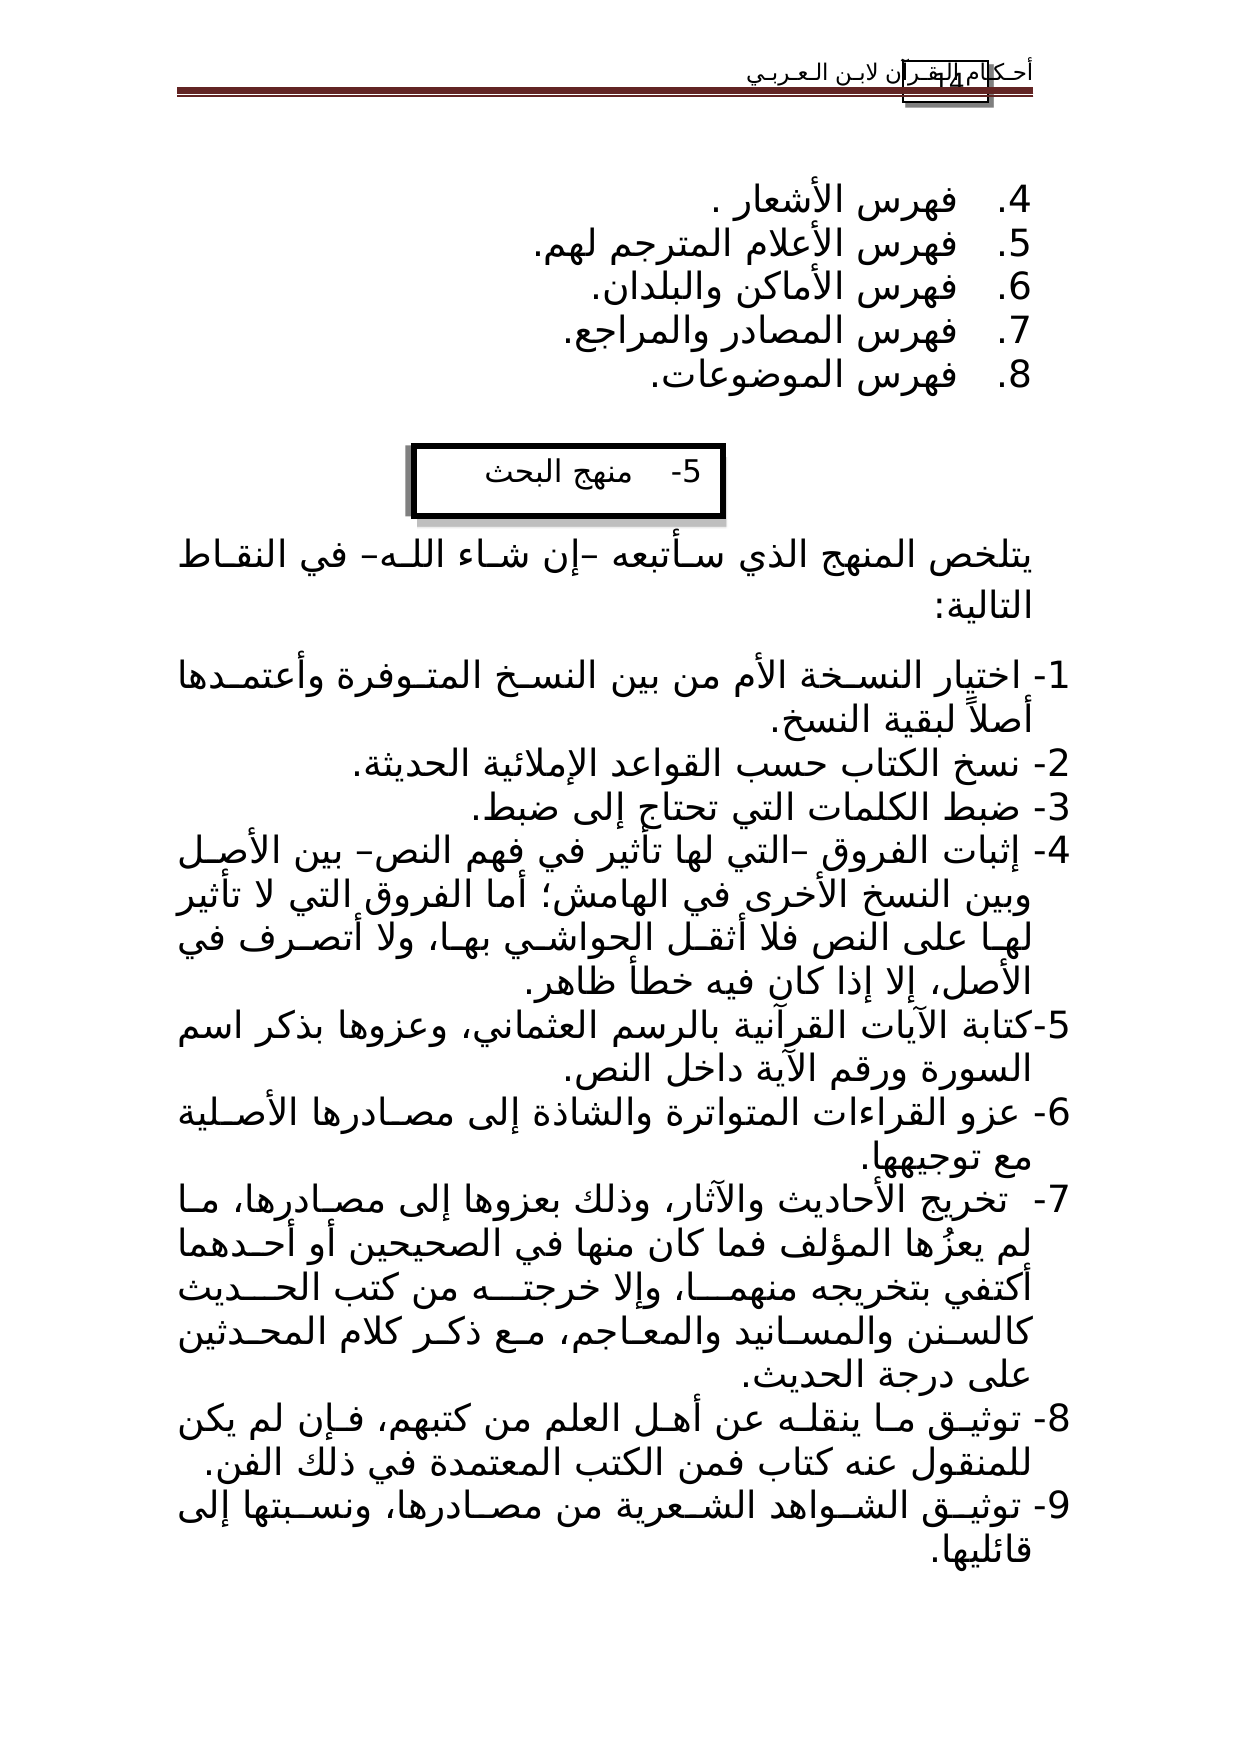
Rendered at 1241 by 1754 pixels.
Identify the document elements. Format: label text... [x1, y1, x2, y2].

list توثيق الشواهد الشعرية من مصادرها، ونسبتها إلى قائليها. [177, 1484, 1033, 1571]
list فهرس الأشعار . [177, 178, 996, 221]
text يتلخص المنهج الذي سأتبعه –إن شاء الله– في النقاط التالية: [177, 533, 1033, 627]
list اختيار النسخة الأم من بين النسخ المتوفرة وأعتمدها أصلاً لبقية النسخ. [177, 654, 1033, 741]
list فهرس الأماكن والبلدان. [177, 265, 996, 308]
list عزو القراءات المتواترة والشاذة إلى مصادرها الأصلية مع توجيهها. [177, 1091, 1033, 1178]
list إثبات الفروق –التي لها تأثير في فهم النص– بين الأصل وبين النسخ الأخرى في الهامش؛ أما الفروق التي لا تأثير لها على النص فلا أثقل الحواشي بها، ولا أتصرف في الأصل، إلا إذا كان فيه خطأ ظاهر. [177, 829, 1033, 1003]
list كتابة الآيات القرآنية بالرسم العثماني، وعزوها بذكر اسم السورة ورقم الآية داخل النص. [177, 1003, 1033, 1091]
list فهرس الأعلام المترجم لهم. [177, 221, 996, 265]
list تخريج الأحاديث والآثار، وذلك بعزوها إلى مصادرها، ما لم يعزُها المؤلف فما كان منها في الصحيحين أو أحدهما أكتفي بتخريجه منهما، وإلا خرجته من كتب الحديث كالسنن والمسانيد والمعاجم، مع ذكر كلام المحدثين على درجة الحديث. [177, 1178, 1033, 1397]
list ضبط الكلمات التي تحتاج إلى ضبط. [177, 785, 1033, 829]
list نسخ الكتاب حسب القواعد الإملائية الحديثة. [177, 741, 1033, 785]
list فهرس المصادر والمراجع. [177, 308, 996, 352]
list توثيق ما ينقله عن أهل العلم من كتبهم، فإن لم يكن للمنقول عنه كتاب فمن الكتب المعتمدة في ذلك الفن. [177, 1397, 1033, 1484]
list فهرس الموضوعات. [177, 352, 996, 396]
